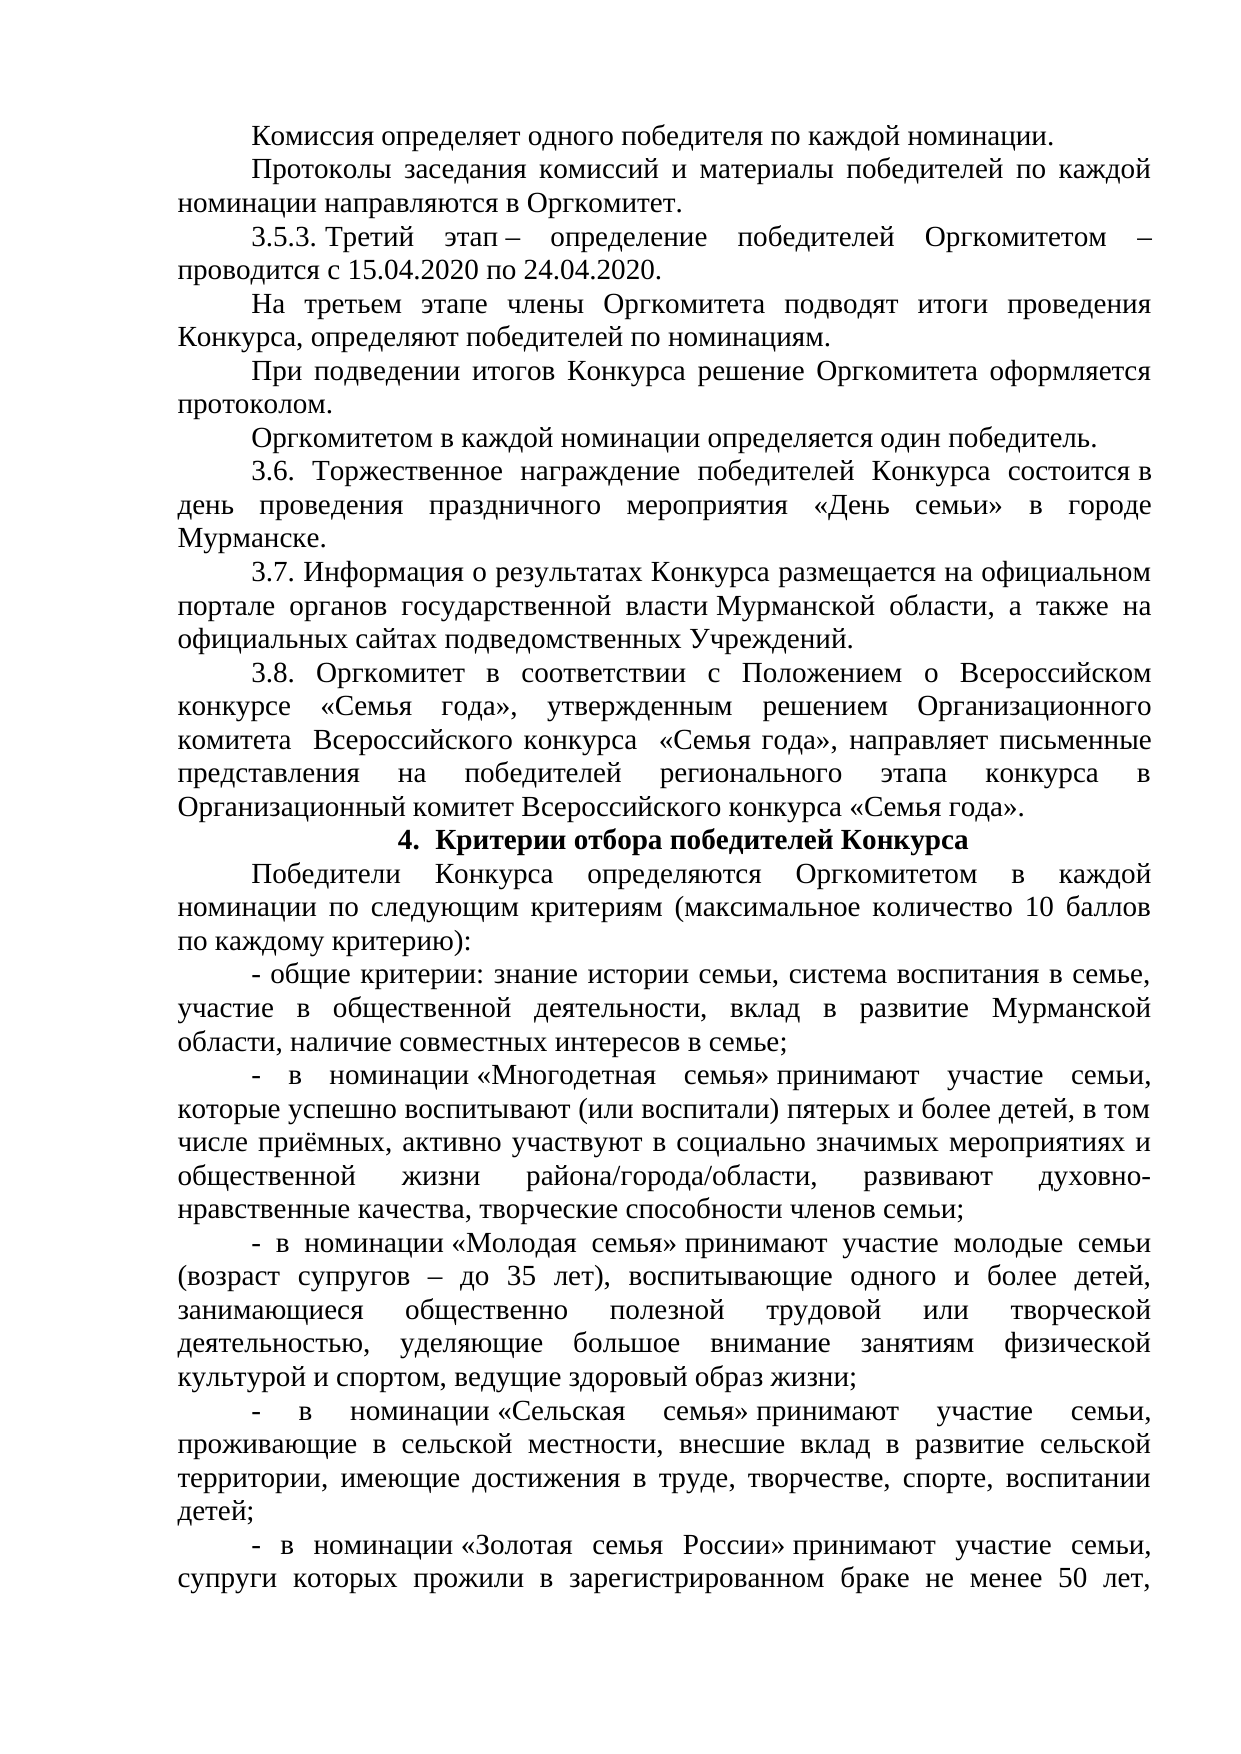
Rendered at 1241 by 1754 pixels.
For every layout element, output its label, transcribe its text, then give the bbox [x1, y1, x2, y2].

text - в номинации «Сельская семья» принимают участие семьи, проживающие в сельской местности, внесшие вклад в развитие сельской территории, имеющие достижения в труде, творчестве, спорте, воспитании детей; [177, 1393, 1152, 1527]
text 3.8. Оргкомитет в соответствии с Положением о Всероссийском конкурсе «Семья года», утвержденным решением Организационного комитета Всероссийского конкурса «Семья года», направляет письменные представления на победителей регионального этапа конкурса в Организационный комитет Всероссийского конкурса «Семья года». [177, 655, 1152, 822]
text Протоколы заседания комиссий и материалы победителей по каждой номинации направляются в Оргкомитет. [177, 152, 1152, 219]
text Оргкомитетом в каждой номинации определяется один победитель. [177, 420, 1152, 453]
text - общие критерии: знание истории семьи, система воспитания в семье, участие в общественной деятельности, вклад в развитие Мурманской области, наличие совместных интересов в семье; [177, 957, 1152, 1057]
text Победители Конкурса определяются Оргкомитетом в каждой номинации по следующим критериям (максимальное количество 10 баллов по каждому критерию): [177, 856, 1152, 957]
text - в номинации «Молодая семья» принимают участие молодые семьи (возраст супругов – до 35 лет), воспитывающие одного и более детей, занимающиеся общественно полезной трудовой или творческой деятельностью, уделяющие большое внимание занятиям физической культурой и спортом, ведущие здоровый образ жизни; [177, 1225, 1152, 1393]
text 3.6. Торжественное награждение победителей Конкурса состоится в день проведения праздничного мероприятия «День семьи» в городе Мурманске. [177, 453, 1152, 554]
text 3.5.3. Третий этап – определение победителей Оргкомитетом – проводится с 15.04.2020 по 24.04.2020. [177, 219, 1152, 286]
text 3.7. Информация о результатах Конкурса размещается на официальном портале органов государственной власти Мурманской области, а также на официальных сайтах подведомственных Учреждений. [177, 554, 1152, 655]
subtitle Критерии отбора победителей Конкурса [215, 822, 1152, 856]
text При подведении итогов Конкурса решение Оргкомитета оформляется протоколом. [177, 353, 1152, 420]
text Комиссия определяет одного победителя по каждой номинации. [177, 118, 1152, 152]
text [177, 1527, 1152, 1594]
text - в номинации «Многодетная семья» принимают участие семьи, которые успешно воспитывают (или воспитали) пятерых и более детей, в том числе приёмных, активно участвуют в социально значимых мероприятиях и общественной жизни района/города/области, развивают духовно-нравственные качества, творческие способности членов семьи; [177, 1057, 1152, 1225]
text На третьем этапе члены Оргкомитета подводят итоги проведения Конкурса, определяют победителей по номинациям. [177, 286, 1152, 353]
